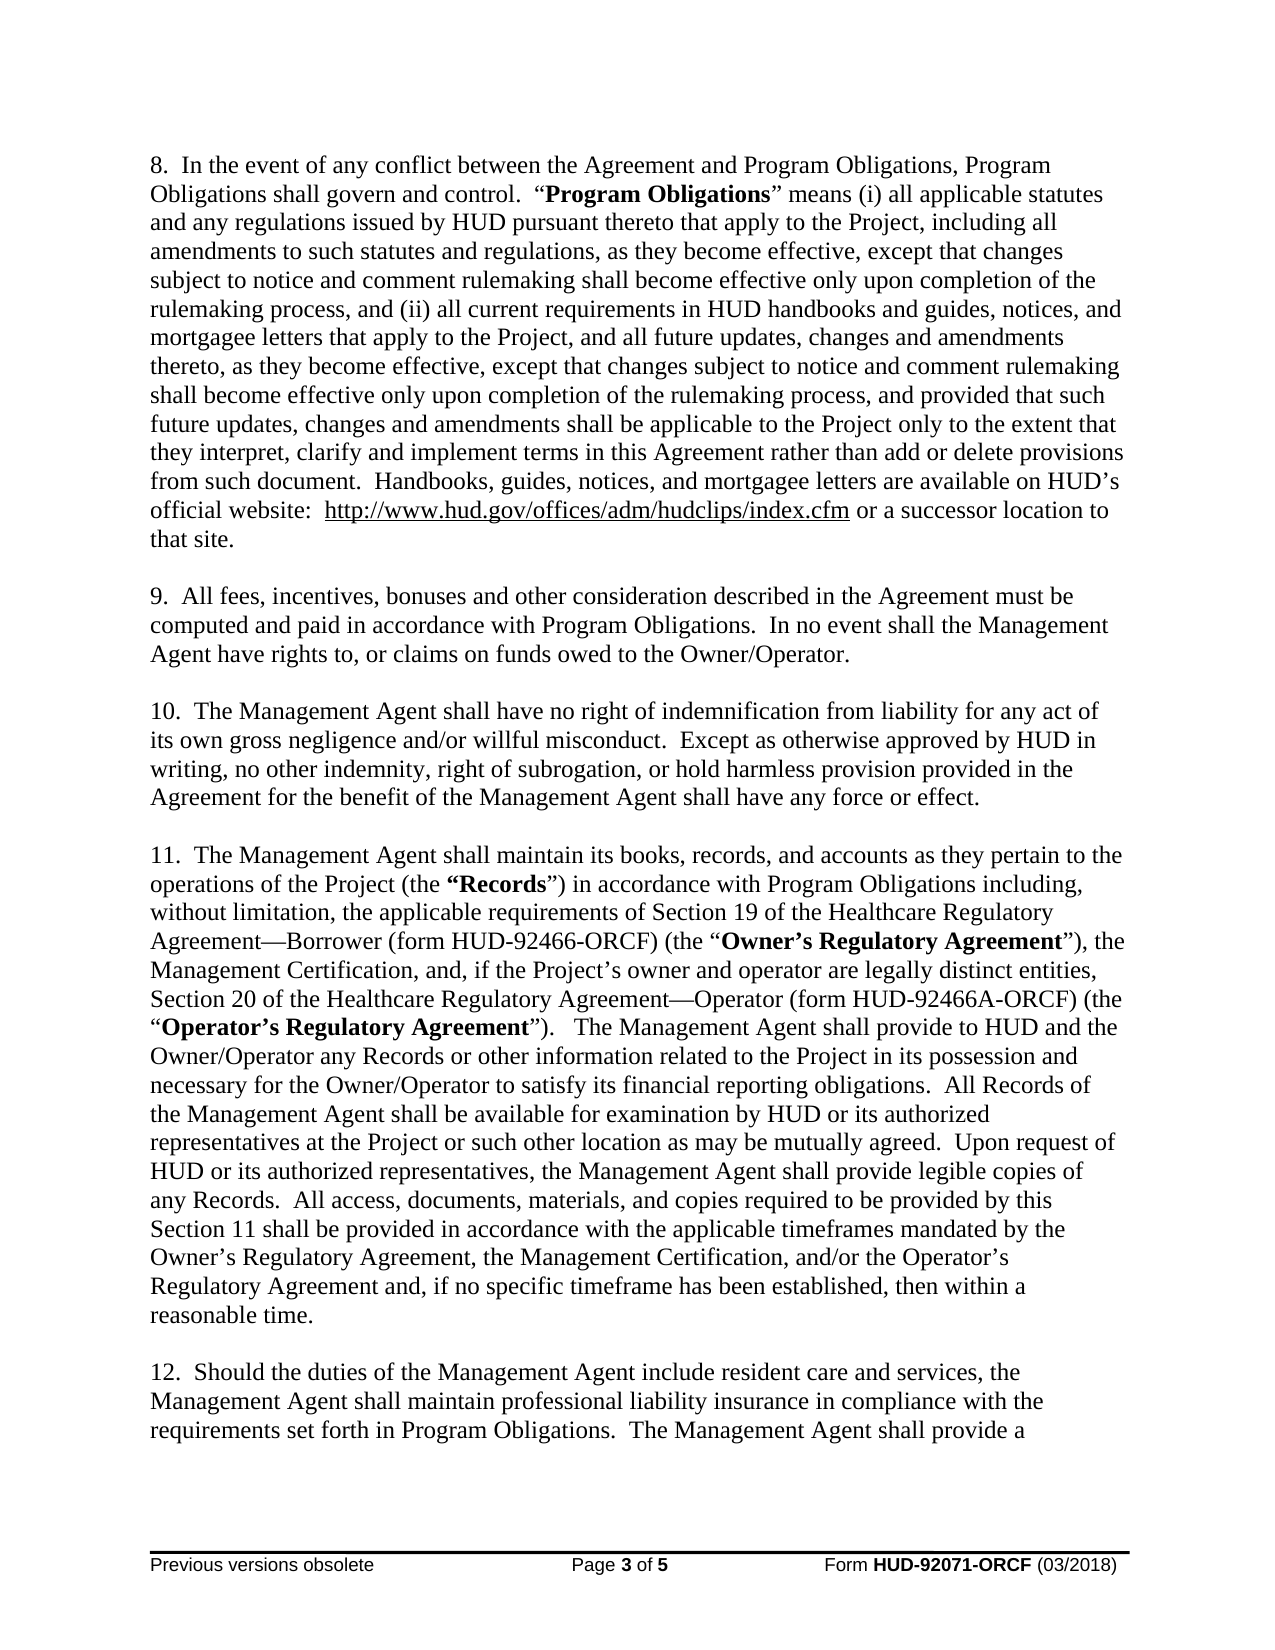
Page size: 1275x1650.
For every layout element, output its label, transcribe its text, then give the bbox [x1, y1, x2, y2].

text 8. In the event of any conflict between the Agreement and Program Obligations, Program Obligations shall govern and control. “Program Obligations” means (i) all applicable statutes and any regulations issued by HUD pursuant thereto that apply to the Project, including all amendments to such statutes and regulations, as they become effective, except that changes subject to notice and comment rulemaking shall become effective only upon completion of the rulemaking process, and (ii) all current requirements in HUD handbooks and guides, notices, and mortgagee letters that apply to the Project, and all future updates, changes and amendments thereto, as they become effective, except that changes subject to notice and comment rulemaking shall become effective only upon completion of the rulemaking process, and provided that such future updates, changes and amendments shall be applicable to the Project only to the extent that they interpret, clarify and implement terms in this Agreement rather than add or delete provisions from such document. Handbooks, guides, notices, and mortgagee letters are available on HUD’s official website: http://www.hud.gov/offices/adm/hudclips/index.cfm or a successor location to that site. [150, 150, 1125, 552]
text 11. The Management Agent shall maintain its books, records, and accounts as they pertain to the operations of the Project (the “Records”) in accordance with Program Obligations including, without limitation, the applicable requirements of Section 19 of the Healthcare Regulatory Agreement—Borrower (form HUD-92466-ORCF) (the “Owner’s Regulatory Agreement”), the Management Certification, and, if the Project’s owner and operator are legally distinct entities, Section 20 of the Healthcare Regulatory Agreement—Operator (form HUD-92466A-ORCF) (the “Operator’s Regulatory Agreement”). The Management Agent shall provide to HUD and the Owner/Operator any Records or other information related to the Project in its possession and necessary for the Owner/Operator to satisfy its financial reporting obligations. All Records of the Management Agent shall be available for examination by HUD or its authorized representatives at the Project or such other location as may be mutually agreed. Upon request of HUD or its authorized representatives, the Management Agent shall provide legible copies of any Records. All access, documents, materials, and copies required to be provided by this Section 11 shall be provided in accordance with the applicable timeframes mandated by the Owner’s Regulatory Agreement, the Management Certification, and/or the Operator’s Regulatory Agreement and, if no specific timeframe has been established, then within a reasonable time. [150, 840, 1125, 1329]
text 9. All fees, incentives, bonuses and other consideration described in the Agreement must be computed and paid in accordance with Program Obligations. In no event shall the Management Agent have rights to, or claims on funds owed to the Owner/Operator. [150, 581, 1125, 667]
text 10. The Management Agent shall have no right of indemnification from liability for any act of its own gross negligence and/or willful misconduct. Except as otherwise approved by HUD in writing, no other indemnity, right of subrogation, or hold harmless provision provided in the Agreement for the benefit of the Management Agent shall have any force or effect. [150, 696, 1125, 811]
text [150, 1357, 1125, 1444]
